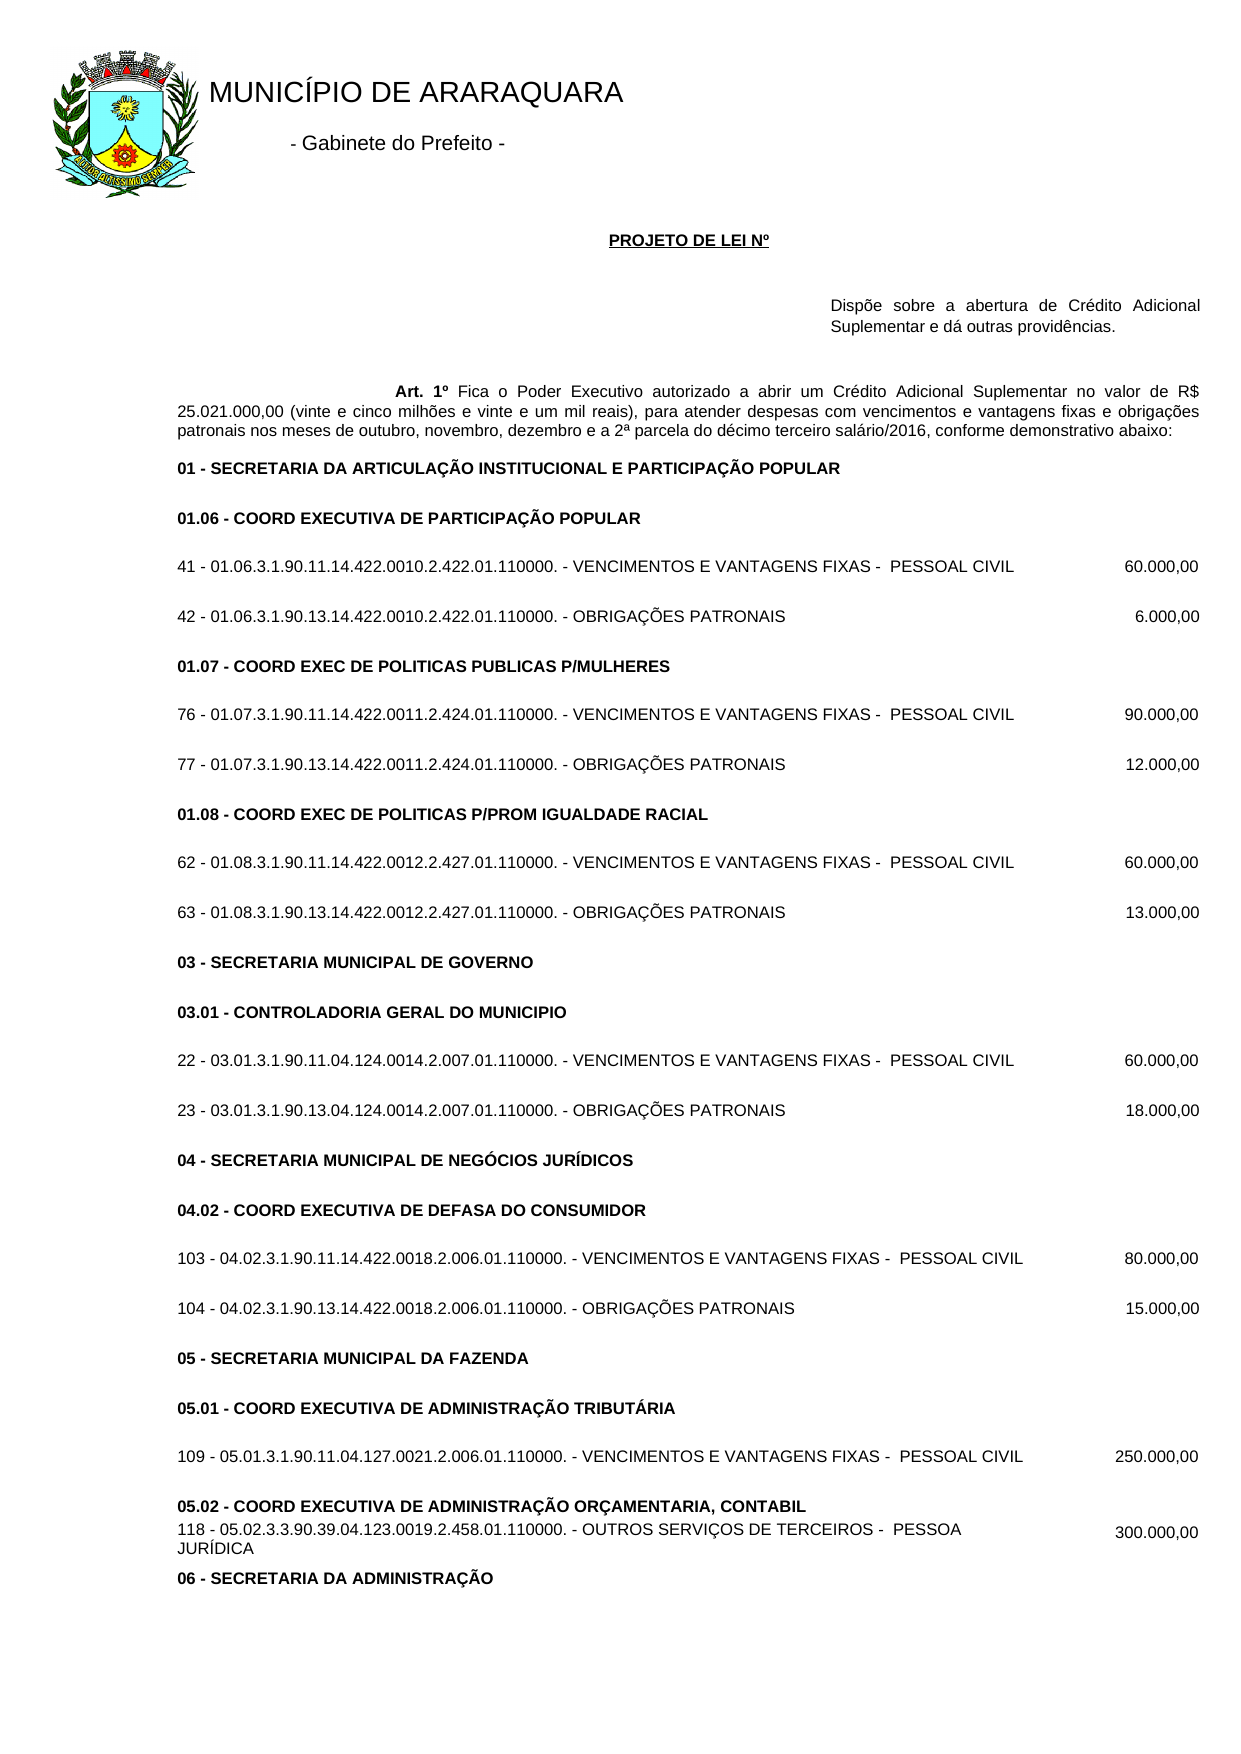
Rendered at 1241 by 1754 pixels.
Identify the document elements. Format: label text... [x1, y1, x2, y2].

text 03 - SECRETARIA MUNICIPAL DE GOVERNO [177, 953, 1211, 972]
text 109 - 05.01.3.1.90.11.04.127.0021.2.006.01.110000. - VENCIMENTOS E VANTAGENS FIXAS - PESSOAL CIVIL 250.000,00 [177, 1446, 1211, 1466]
text 103 - 04.02.3.1.90.11.14.422.0018.2.006.01.110000. - VENCIMENTOS E VANTAGENS FIXAS - PESSOAL CIVIL 80.000,00 [177, 1248, 1211, 1268]
text 22 - 03.01.3.1.90.11.04.124.0014.2.007.01.110000. - VENCIMENTOS E VANTAGENS FIXAS - PESSOAL CIVIL 60.000,00 [177, 1051, 1211, 1070]
text 41 - 01.06.3.1.90.11.14.422.0010.2.422.01.110000. - VENCIMENTOS E VANTAGENS FIXAS - PESSOAL CIVIL 60.000,00 [177, 557, 1211, 576]
text 04.02 - COORD EXECUTIVA DE DEFASA DO CONSUMIDOR [177, 1201, 1211, 1220]
text 05.02 - COORD EXECUTIVA DE ADMINISTRAÇÃO ORÇAMENTARIA, CONTABIL [177, 1496, 1211, 1515]
text 62 - 01.08.3.1.90.11.14.422.0012.2.427.01.110000. - VENCIMENTOS E VANTAGENS FIXAS - PESSOAL CIVIL 60.000,00 [177, 853, 1211, 872]
text Dispõe sobre a abertura de Crédito Adicional Suplementar e dá outras providências. [830, 295, 1201, 336]
text 05 - SECRETARIA MUNICIPAL DA FAZENDA [177, 1348, 1211, 1368]
text 42 - 01.06.3.1.90.13.14.422.0010.2.422.01.110000. - OBRIGAÇÕES PATRONAIS 6.000,00 [177, 607, 1211, 626]
text 01.06 - COORD EXECUTIVA DE PARTICIPAÇÃO POPULAR [177, 509, 1211, 528]
text 23 - 03.01.3.1.90.13.04.124.0014.2.007.01.110000. - OBRIGAÇÕES PATRONAIS 18.000,00 [177, 1101, 1211, 1120]
text 77 - 01.07.3.1.90.13.14.422.0011.2.424.01.110000. - OBRIGAÇÕES PATRONAIS 12.000,00 [177, 755, 1211, 774]
text Art. 1º Fica o Poder Executivo autorizado a abrir um Crédito Adicional Suplementar no valor de R$ 25.021.000,00 (vinte e cinco milhões e vinte e um mil reais), para atender despesas com vencimentos e vantagens fixas e obrigações patronais nos meses de outubro, novembro, dezembro e a 2ª parcela do décimo terceiro salário/2016, conforme demonstrativo abaixo: [177, 382, 1201, 440]
text 300.000,00 [1115, 1523, 1211, 1542]
text 03.01 - CONTROLADORIA GERAL DO MUNICIPIO [177, 1003, 1211, 1022]
text 04 - SECRETARIA MUNICIPAL DE NEGÓCIOS JURÍDICOS [177, 1151, 1211, 1170]
text PROJETO DE LEI Nº [167, 230, 1211, 249]
text 06 - SECRETARIA DA ADMINISTRAÇÃO [177, 1569, 962, 1588]
text 01 - SECRETARIA DA ARTICULAÇÃO INSTITUCIONAL E PARTICIPAÇÃO POPULAR [177, 459, 1211, 478]
text 01.08 - COORD EXEC DE POLITICAS P/PROM IGUALDADE RACIAL [177, 805, 1211, 824]
text 104 - 04.02.3.1.90.13.14.422.0018.2.006.01.110000. - OBRIGAÇÕES PATRONAIS 15.000,00 [177, 1298, 1211, 1318]
picture [49, 46, 200, 199]
text 76 - 01.07.3.1.90.11.14.422.0011.2.424.01.110000. - VENCIMENTOS E VANTAGENS FIXAS - PESSOAL CIVIL 90.000,00 [177, 705, 1211, 724]
text 05.01 - COORD EXECUTIVA DE ADMINISTRAÇÃO TRIBUTÁRIA [177, 1398, 1211, 1418]
text 63 - 01.08.3.1.90.13.14.422.0012.2.427.01.110000. - OBRIGAÇÕES PATRONAIS 13.000,00 [177, 903, 1211, 922]
text 118 - 05.02.3.3.90.39.04.123.0019.2.458.01.110000. - OUTROS SERVIÇOS DE TERCEIROS - PESSOA JURÍDICA [177, 1519, 965, 1558]
text 01.07 - COORD EXEC DE POLITICAS PUBLICAS P/MULHERES [177, 657, 1211, 676]
